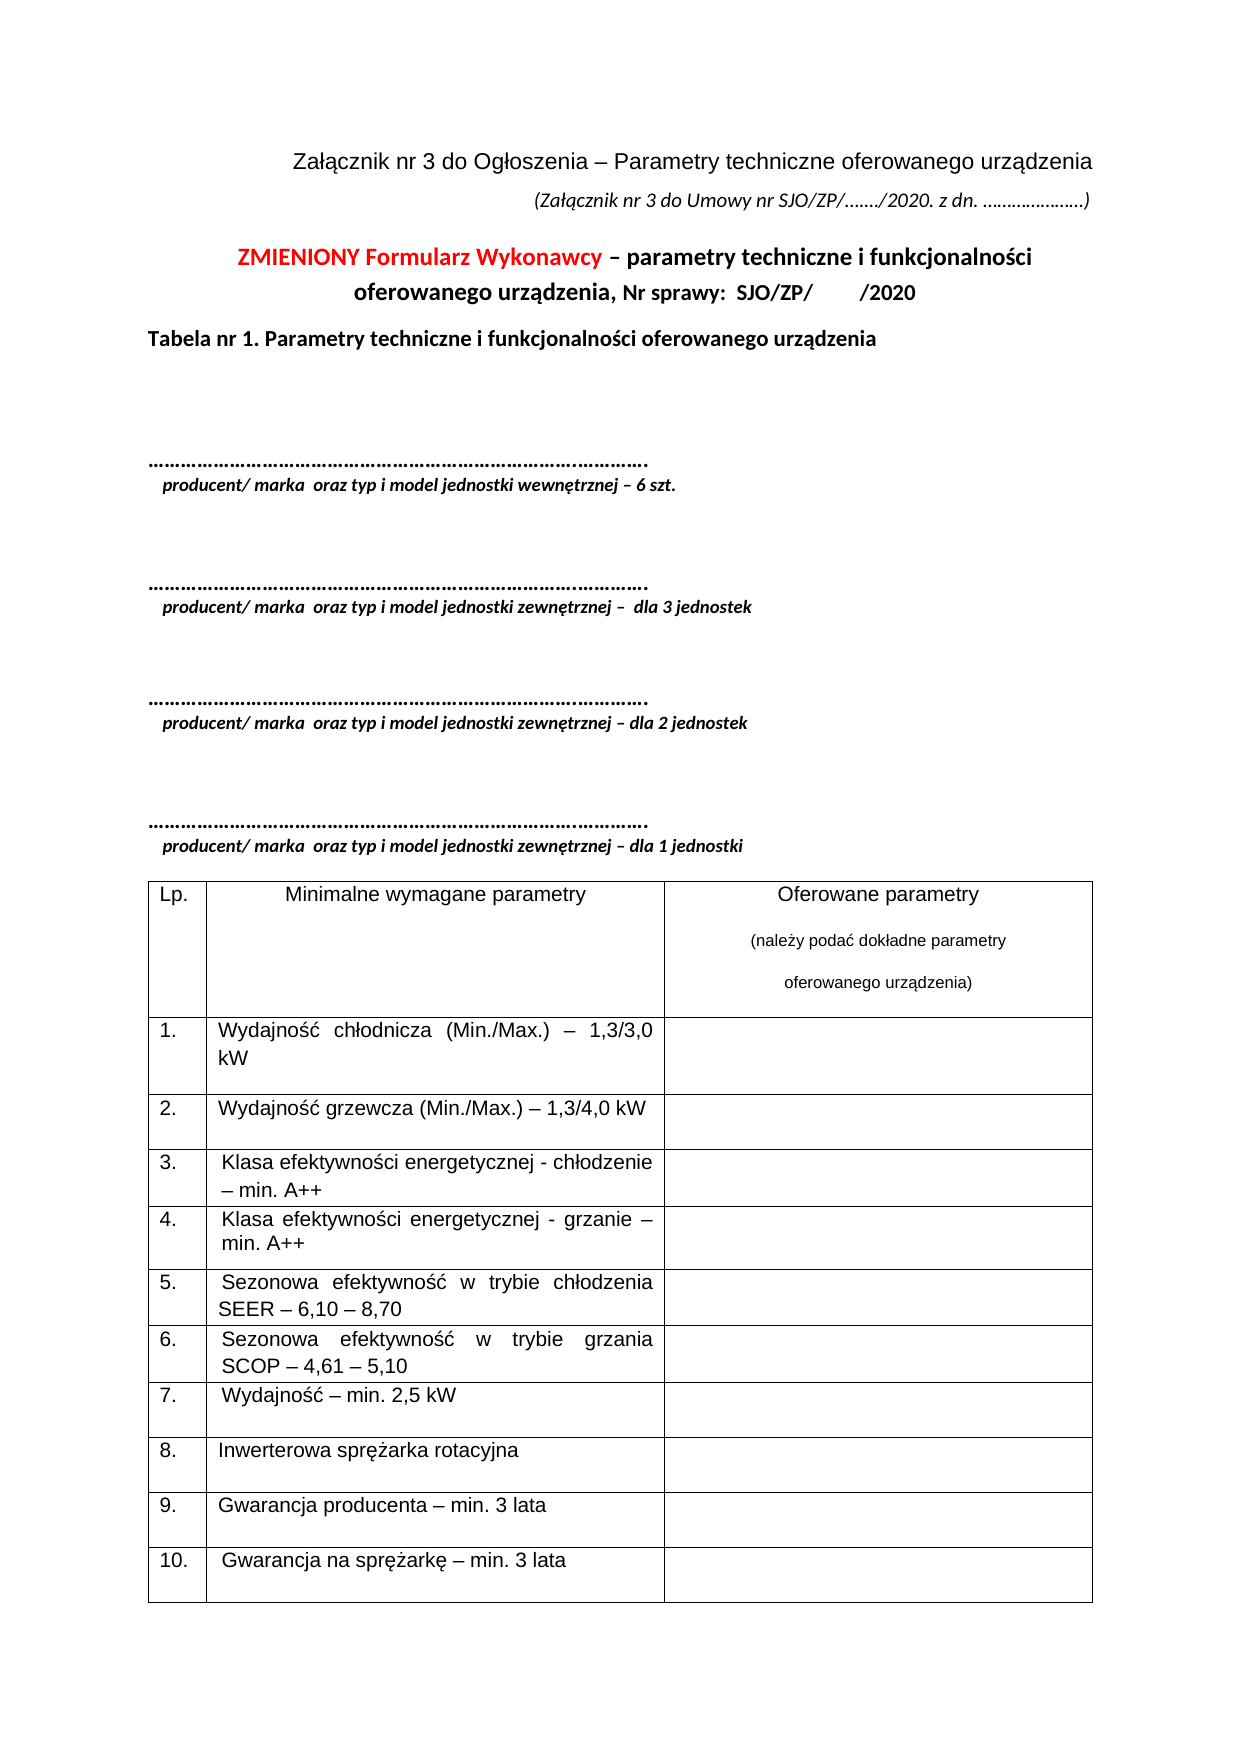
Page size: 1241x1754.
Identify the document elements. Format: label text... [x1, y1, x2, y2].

table_cell Klasa efektywności energetycznej - grzanie – min. A++ [207, 1207, 664, 1268]
table_cell 9. [149, 1493, 206, 1547]
table_cell 7. [149, 1383, 206, 1437]
table_cell [665, 1326, 1092, 1382]
text …………………………………………………………………….…………. [148, 568, 1093, 596]
table_cell [665, 1383, 1092, 1437]
table_cell Gwarancja na sprężarkę – min. 3 lata [207, 1548, 664, 1602]
table_cell [665, 1493, 1092, 1547]
table_cell Wydajność chłodnicza (Min./Max.) – 1,3/3,0 kW [207, 1018, 664, 1094]
text producent/ marka oraz typ i model jednostki zewnętrznej – dla 3 jednostek [148, 596, 1093, 619]
table_header Minimalne wymagane parametry [207, 882, 664, 1017]
table_cell 8. [149, 1438, 206, 1492]
table_cell 4. [149, 1207, 206, 1268]
table_cell Sezonowa efektywność w trybie chłodzenia SEER – 6,10 – 8,70 [207, 1270, 664, 1325]
text Załącznik nr 3 do Ogłoszenia – Parametry techniczne oferowanego urządzenia [148, 148, 1093, 174]
table_cell [665, 1438, 1092, 1492]
text producent/ marka oraz typ i model jednostki zewnętrznej – dla 2 jednostek [148, 711, 1093, 734]
table_header Lp. [149, 882, 206, 1017]
table_cell Klasa efektywności energetycznej - chłodzenie – min. A++ [207, 1150, 664, 1206]
text …………………………………………………………………….…………. [148, 806, 1093, 834]
table_cell [665, 1270, 1092, 1325]
table_header Oferowane parametry (należy podać dokładne parametry oferowanego urządzenia) [665, 882, 1092, 1017]
table_cell [665, 1207, 1092, 1268]
table_cell [665, 1548, 1092, 1602]
text producent/ marka oraz typ i model jednostki wewnętrznej – 6 szt. [148, 473, 1093, 496]
table_cell Inwerterowa sprężarka rotacyjna [207, 1438, 664, 1492]
table_cell 6. [149, 1326, 206, 1382]
table_cell [665, 1018, 1092, 1094]
text …………………………………………………………………….…………. [148, 683, 1093, 711]
table_cell Sezonowa efektywność w trybie grzania SCOP – 4,61 – 5,10 [207, 1326, 664, 1382]
text producent/ marka oraz typ i model jednostki zewnętrznej – dla 1 jednostki [148, 834, 1093, 857]
table_cell 2. [149, 1095, 206, 1149]
table_cell 5. [149, 1270, 206, 1325]
text …………………………………………………………………….…………. [148, 445, 1093, 473]
table_cell Wydajność – min. 2,5 kW [207, 1383, 664, 1437]
table_cell 3. [149, 1150, 206, 1206]
table_cell 1. [149, 1018, 206, 1094]
table_cell [665, 1095, 1092, 1149]
text ZMIENIONY Formularz Wykonawcy – parametry techniczne i funkcjonalności oferowanego urządzenia, Nr sprawy: SJO/ZP/ /2020 [177, 241, 1093, 307]
text Tabela nr 1. Parametry techniczne i funkcjonalności oferowanego urządzenia [148, 324, 1093, 352]
table_cell Wydajność grzewcza (Min./Max.) – 1,3/4,0 kW [207, 1095, 664, 1149]
table_cell 10. [149, 1548, 206, 1602]
text (Załącznik nr 3 do Umowy nr SJO/ZP/….…/2020. z dn. …………………) [148, 187, 1093, 212]
table_cell [665, 1150, 1092, 1206]
table_cell Gwarancja producenta – min. 3 lata [207, 1493, 664, 1547]
